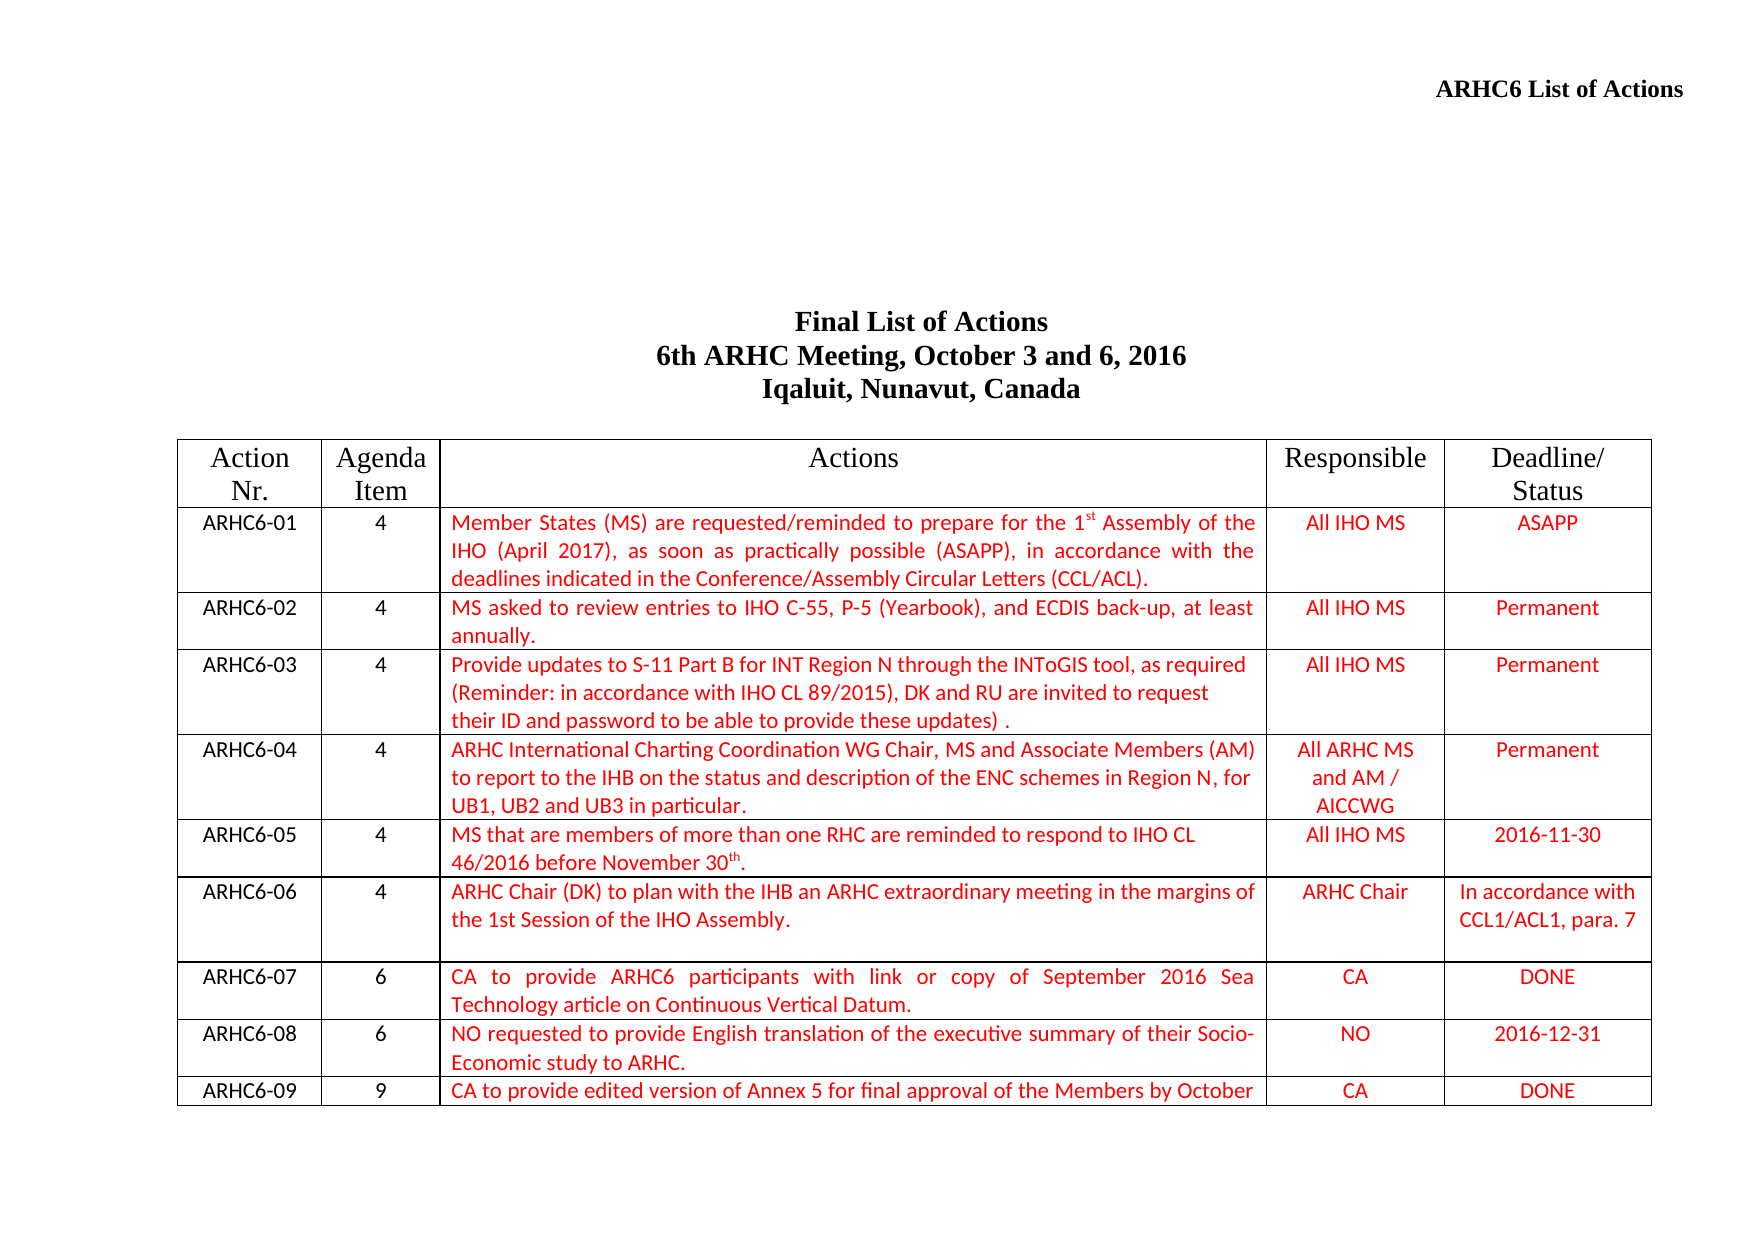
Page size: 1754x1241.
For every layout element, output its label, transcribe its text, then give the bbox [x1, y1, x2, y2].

table_cell 4 [322, 593, 439, 649]
table_cell ARHC Chair [1267, 878, 1444, 961]
table_header Action Nr. [178, 440, 321, 507]
table_cell 2016-11-30 [1445, 820, 1651, 876]
table_cell All ARHC MS and AM / AICCWG [1267, 735, 1444, 819]
table_cell Permanent [1445, 593, 1651, 649]
table_cell In accordance with CCL1/ACL1, para. 7 [1445, 878, 1651, 961]
table_cell ARHC6-03 [178, 650, 321, 734]
table_header Deadline/Status [1445, 440, 1651, 507]
table_cell ARHC Chair (DK) to plan with the IHB an ARHC extraordinary meeting in the margins of the 1st Session of the IHO Assembly. [441, 878, 1266, 961]
table_cell 9 [322, 1077, 439, 1105]
table_cell ARHC6-09 [178, 1077, 321, 1105]
table_cell 4 [322, 820, 439, 876]
table_cell NO requested to provide English translation of the executive summary of their Socio-Economic study to ARHC. [441, 1020, 1266, 1076]
text Final List of Actions [177, 304, 1665, 338]
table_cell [441, 1077, 1266, 1105]
table_cell MS asked to review entries to IHO C-55, P-5 (Yearbook), and ECDIS back-up, at least annually. [441, 593, 1266, 649]
table_cell ARHC6-06 [178, 878, 321, 961]
table_cell ARHC6-02 [178, 593, 321, 649]
table_cell 2016-12-31 [1445, 1020, 1651, 1076]
table_cell Permanent [1445, 735, 1651, 819]
table_cell ARHC6-04 [178, 735, 321, 819]
table_cell MS that are members of more than one RHC are reminded to respond to IHO CL 46/2016 before November 30th. [441, 820, 1266, 876]
table_cell 4 [322, 650, 439, 734]
table_cell ARHC6-07 [178, 963, 321, 1018]
text Iqaluit, Nunavut, Canada [177, 372, 1665, 405]
table_cell DONE [1445, 963, 1651, 1018]
table_cell 4 [322, 735, 439, 819]
table_cell CA [1267, 963, 1444, 1018]
table_header Responsible [1267, 440, 1444, 507]
table_cell CA [1267, 1077, 1444, 1105]
table_cell DONE [1445, 1077, 1651, 1105]
table_cell Permanent [1445, 650, 1651, 734]
table_cell ARHC6-01 [178, 508, 321, 592]
table_cell All IHO MS [1267, 820, 1444, 876]
table_cell CA to provide ARHC6 participants with link or copy of September 2016 Sea Technology article on Continuous Vertical Datum. [441, 963, 1266, 1018]
table_header Actions [441, 440, 1266, 507]
table_cell Provide updates to S-11 Part B for INT Region N through the INToGIS tool, as required (Reminder: in accordance with IHO CL 89/2015), DK and RU are invited to request their ID and password to be able to provide these updates) . [441, 650, 1266, 734]
table_cell All IHO MS [1267, 508, 1444, 592]
table_cell 4 [322, 878, 439, 961]
table_cell Member States (MS) are requested/reminded to prepare for the 1st Assembly of the IHO (April 2017), as soon as practically possible (ASAPP), in accordance with the deadlines indicated in the Conference/Assembly Circular Letters (CCL/ACL). [441, 508, 1266, 592]
table_cell 4 [322, 508, 439, 592]
table_header Agenda Item [322, 440, 439, 507]
table_cell ARHC International Charting Coordination WG Chair, MS and Associate Members (AM) to report to the IHB on the status and description of the ENC schemes in Region N, for UB1, UB2 and UB3 in particular. [441, 735, 1266, 819]
table_cell NO [1267, 1020, 1444, 1076]
table_cell ARHC6-08 [178, 1020, 321, 1076]
table_cell All IHO MS [1267, 650, 1444, 734]
table_cell 6 [322, 1020, 439, 1076]
table_cell All IHO MS [1267, 593, 1444, 649]
table_cell ASAPP [1445, 508, 1651, 592]
table_cell ARHC6-05 [178, 820, 321, 876]
text 6th ARHC Meeting, October 3 and 6, 2016 [177, 338, 1665, 372]
table_cell 6 [322, 963, 439, 1018]
